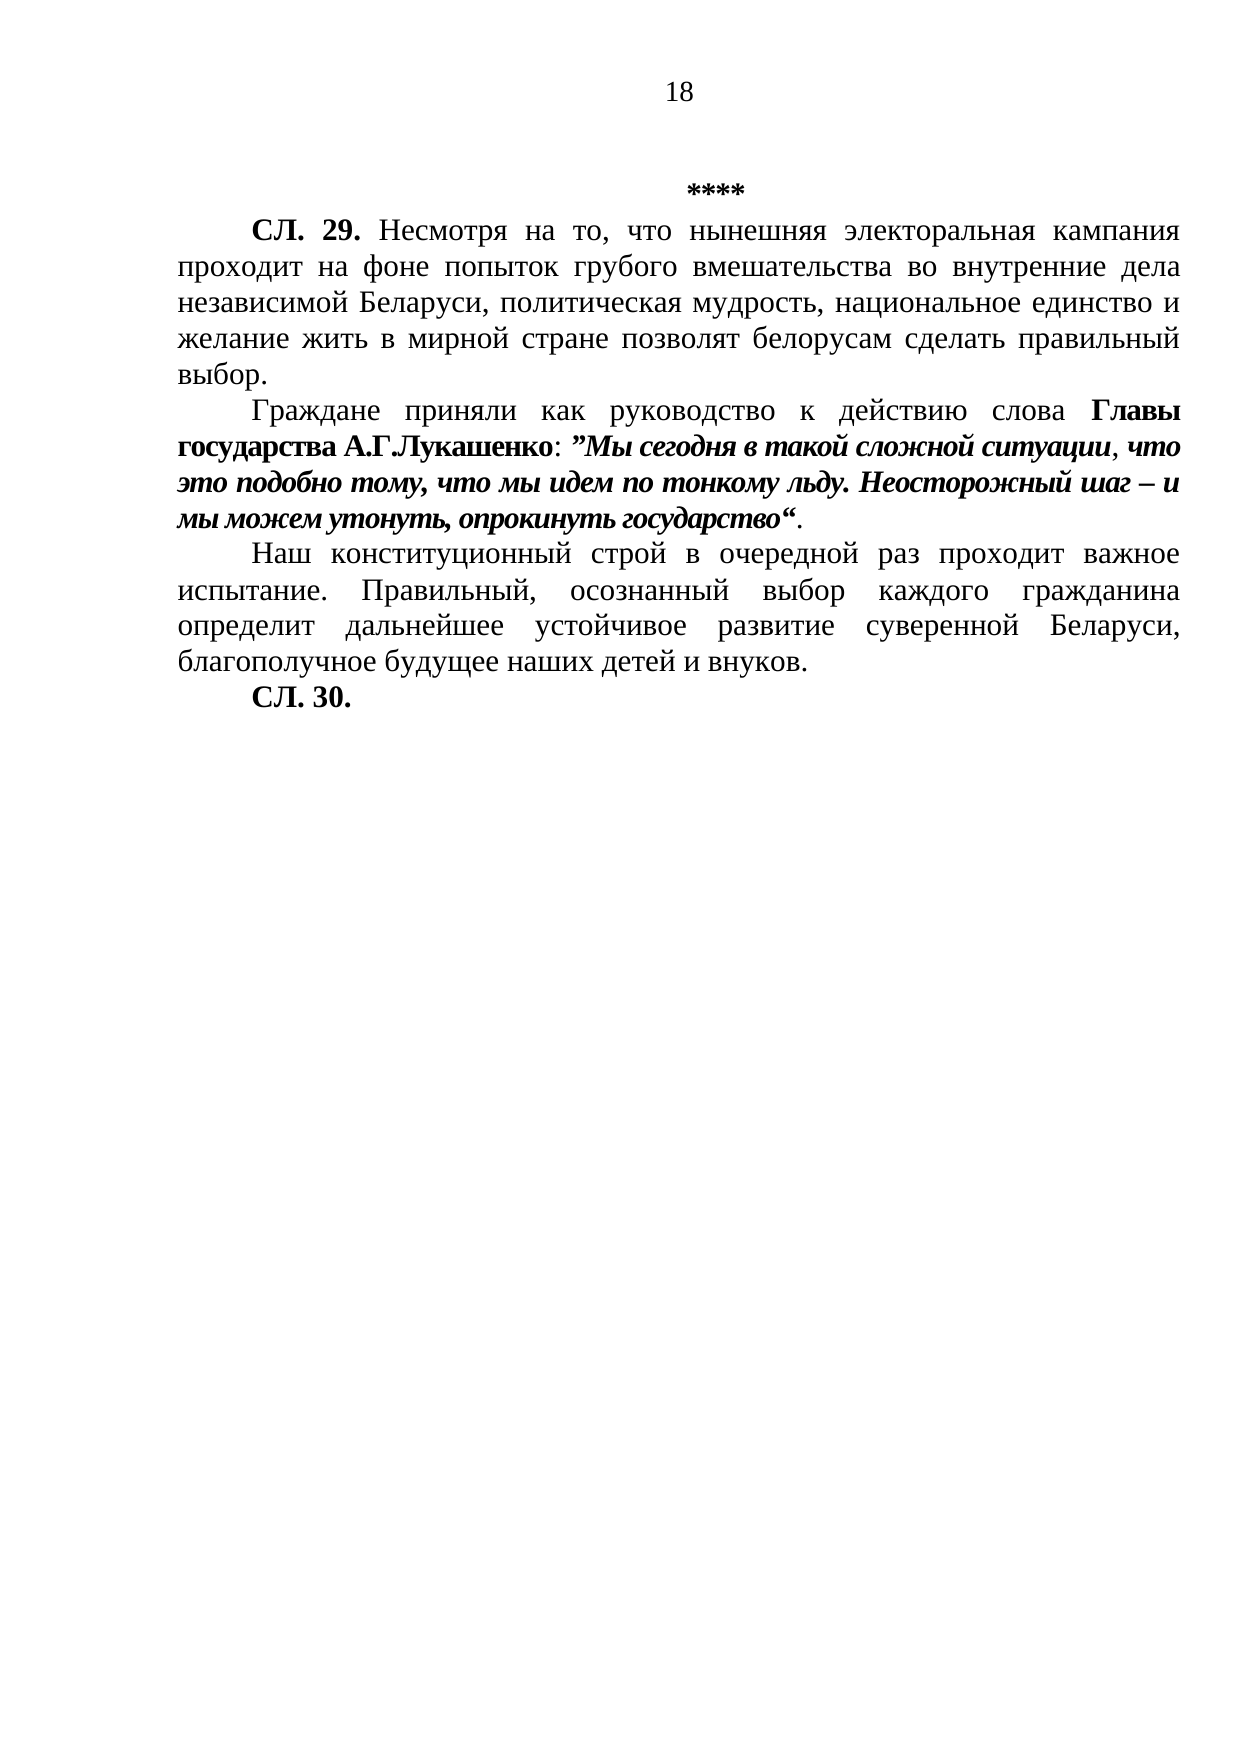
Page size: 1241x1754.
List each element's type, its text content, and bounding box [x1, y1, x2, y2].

text Граждане приняли как руководство к действию слова Главы государства А.Г.Лукашенко: ”Мы сегодня в такой сложной ситуации, что это подобно тому, что мы идем по тонкому льду. Неосторожный шаг – и мы можем утонуть, опрокинуть государство“. [177, 391, 1181, 535]
text СЛ. 30. [177, 678, 1181, 714]
text **** [177, 176, 1181, 211]
text СЛ. 29. Несмотря на то, что нынешняя электоральная кампания проходит на фоне попыток грубого вмешательства во внутренние дела независимой Беларуси, политическая мудрость, национальное единство и желание жить в мирной стране позволят белорусам сделать правильный выбор. [177, 211, 1181, 391]
text Наш конституционный строй в очередной раз проходит важное испытание. Правильный, осознанный выбор каждого гражданина определит дальнейшее устойчивое развитие суверенной Беларуси, благополучное будущее наших детей и внуков. [177, 535, 1181, 678]
